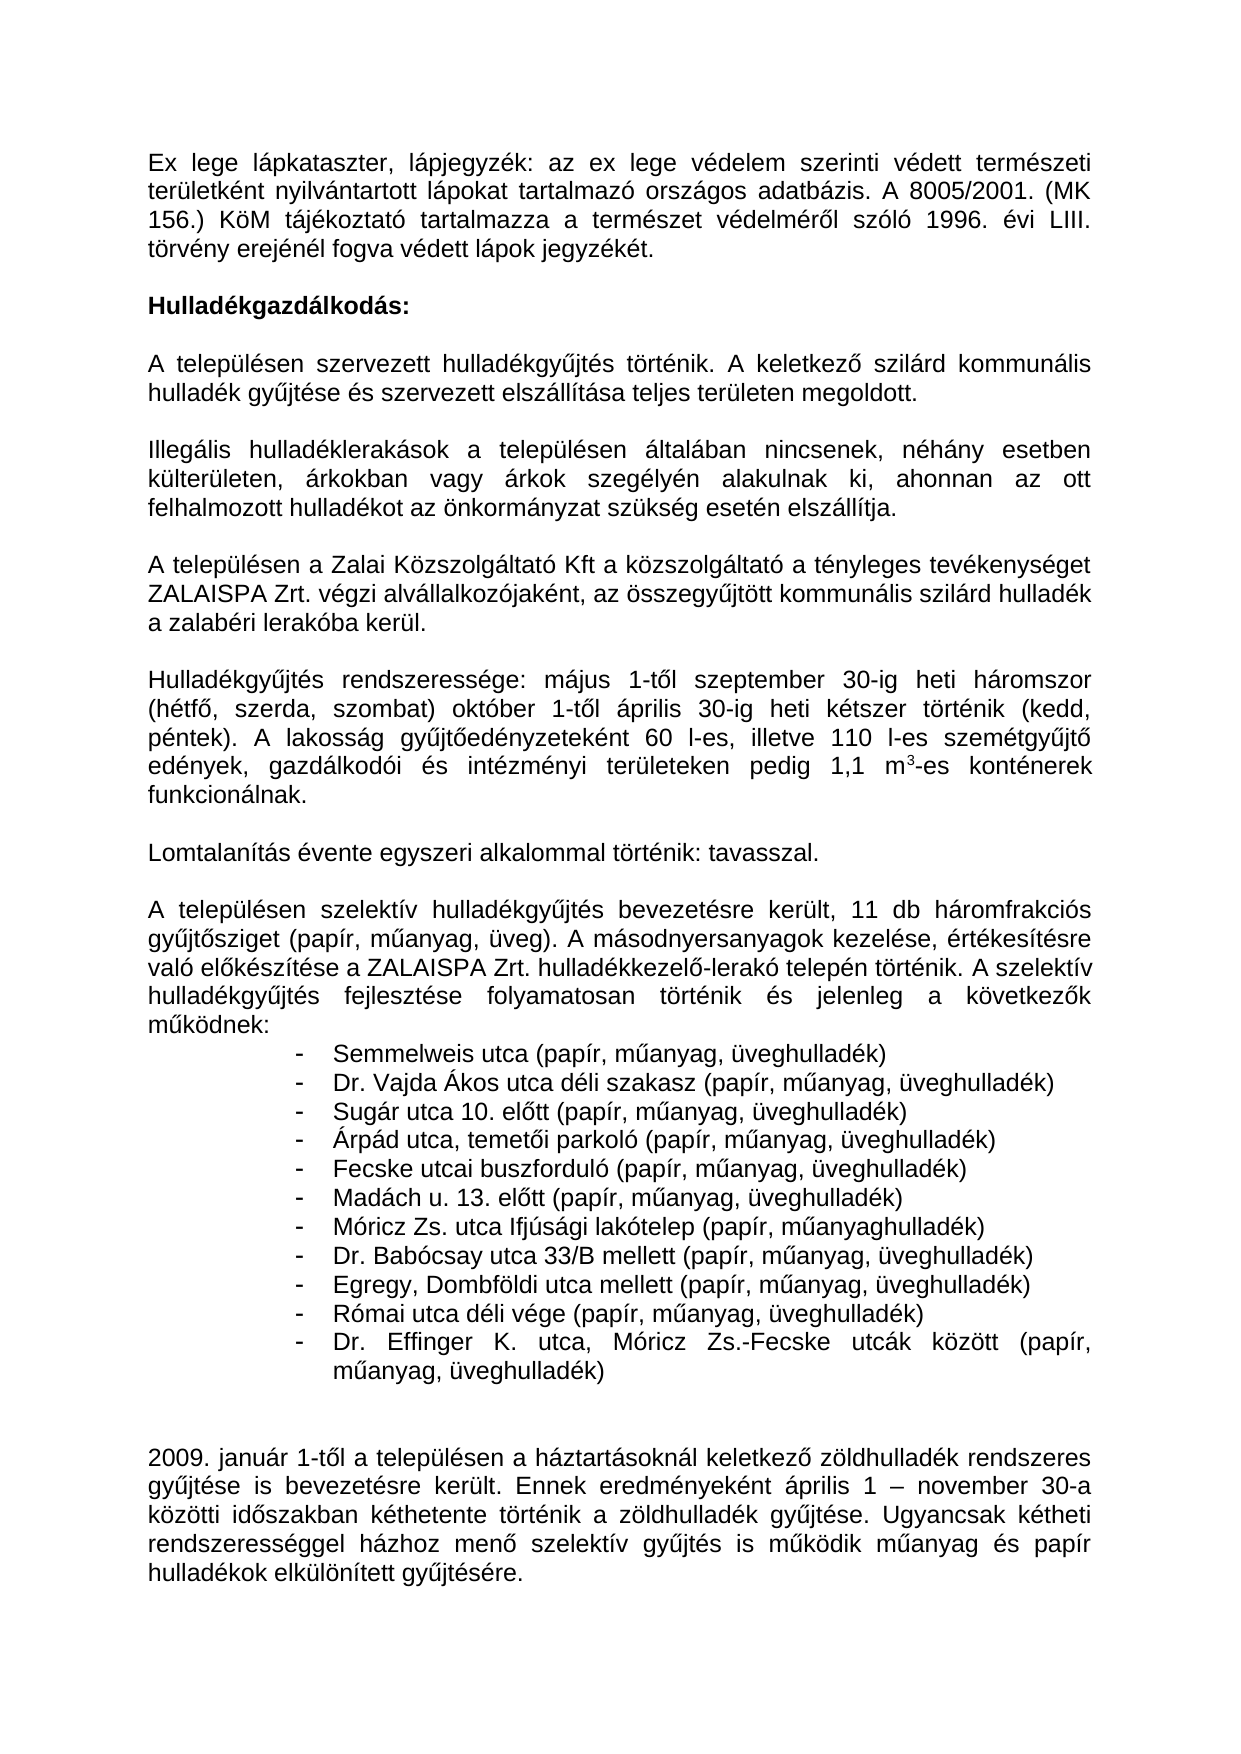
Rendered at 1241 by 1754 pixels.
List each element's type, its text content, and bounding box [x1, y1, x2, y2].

text Illegális hulladéklerakások a településen általában nincsenek, néhány esetben külterületen, árkokban vagy árkok szegélyén alakulnak ki, ahonnan az ott felhalmozott hulladékot az önkormányzat szükség esetén elszállítja. [148, 435, 1093, 521]
list Római utca déli vége (papír, műanyag, üveghulladék) [295, 1298, 1093, 1327]
text Lomtalanítás évente egyszeri alkalommal történik: tavasszal. [148, 838, 1093, 866]
text 2009. január 1-től a településen a háztartásoknál keletkező zöldhulladék rendszeres gyűjtése is bevezetésre került. Ennek eredményeként április 1 – november 30-a közötti időszakban kéthetente történik a zöldhulladék gyűjtése. Ugyancsak kétheti rendszerességgel házhoz menő szelektív gyűjtés is működik műanyag és papír hulladékok elkülönített gyűjtésére. [148, 1442, 1093, 1586]
text Ex lege lápkataszter, lápjegyzék: az ex lege védelem szerinti védett természeti területként nyilvántartott lápokat tartalmazó országos adatbázis. A 8005/2001. (MK 156.) KöM tájékoztató tartalmazza a természet védelméről szóló 1996. évi LIII. törvény erejénél fogva védett lápok jegyzékét. [148, 148, 1093, 263]
list Fecske utcai buszforduló (papír, műanyag, üveghulladék) [295, 1154, 1093, 1183]
list Madách u. 13. előtt (papír, műanyag, üveghulladék) [295, 1183, 1093, 1212]
list Dr. Vajda Ákos utca déli szakasz (papír, műanyag, üveghulladék) [295, 1068, 1093, 1097]
list Egregy, Dombföldi utca mellett (papír, műanyag, üveghulladék) [295, 1270, 1093, 1298]
list Dr. Babócsay utca 33/B mellett (papír, műanyag, üveghulladék) [295, 1241, 1093, 1270]
text A településen szervezett hulladékgyűjtés történik. A keletkező szilárd kommunális hulladék gyűjtése és szervezett elszállítása teljes területen megoldott. [148, 349, 1093, 406]
list Semmelweis utca (papír, műanyag, üveghulladék) [295, 1039, 1093, 1068]
text A településen a Zalai Közszolgáltató Kft a közszolgáltató a tényleges tevékenységet ZALAISPA Zrt. végzi alvállalkozójaként, az összegyűjtött kommunális szilárd hulladék a zalabéri lerakóba kerül. [148, 550, 1093, 636]
list Móricz Zs. utca Ifjúsági lakótelep (papír, műanyaghulladék) [295, 1212, 1093, 1241]
list Dr. Effinger K. utca, Móricz Zs.-Fecske utcák között (papír, műanyag, üveghulladék) [295, 1327, 1093, 1385]
text A településen szelektív hulladékgyűjtés bevezetésre került, 11 db háromfrakciós gyűjtősziget (papír, műanyag, üveg). A másodnyersanyagok kezelése, értékesítésre való előkészítése a ZALAISPA Zrt. hulladékkezelő-lerakó telepén történik. A szelektív hulladékgyűjtés fejlesztése folyamatosan történik és jelenleg a következők működnek: [148, 895, 1093, 1039]
list Sugár utca 10. előtt (papír, műanyag, üveghulladék) [295, 1097, 1093, 1125]
list Árpád utca, temetői parkoló (papír, műanyag, üveghulladék) [295, 1125, 1093, 1154]
text Hulladékgyűjtés rendszeressége: május 1-től szeptember 30-ig heti háromszor (hétfő, szerda, szombat) október 1-től április 30-ig heti kétszer történik (kedd, péntek). A lakosság gyűjtőedényzeteként 60 l-es, illetve 110 l-es szemétgyűjtő edények, gazdálkodói és intézményi területeken pedig 1,1 m3-es konténerek funkcionálnak. [148, 665, 1093, 809]
text Hulladékgazdálkodás: [148, 291, 1093, 320]
